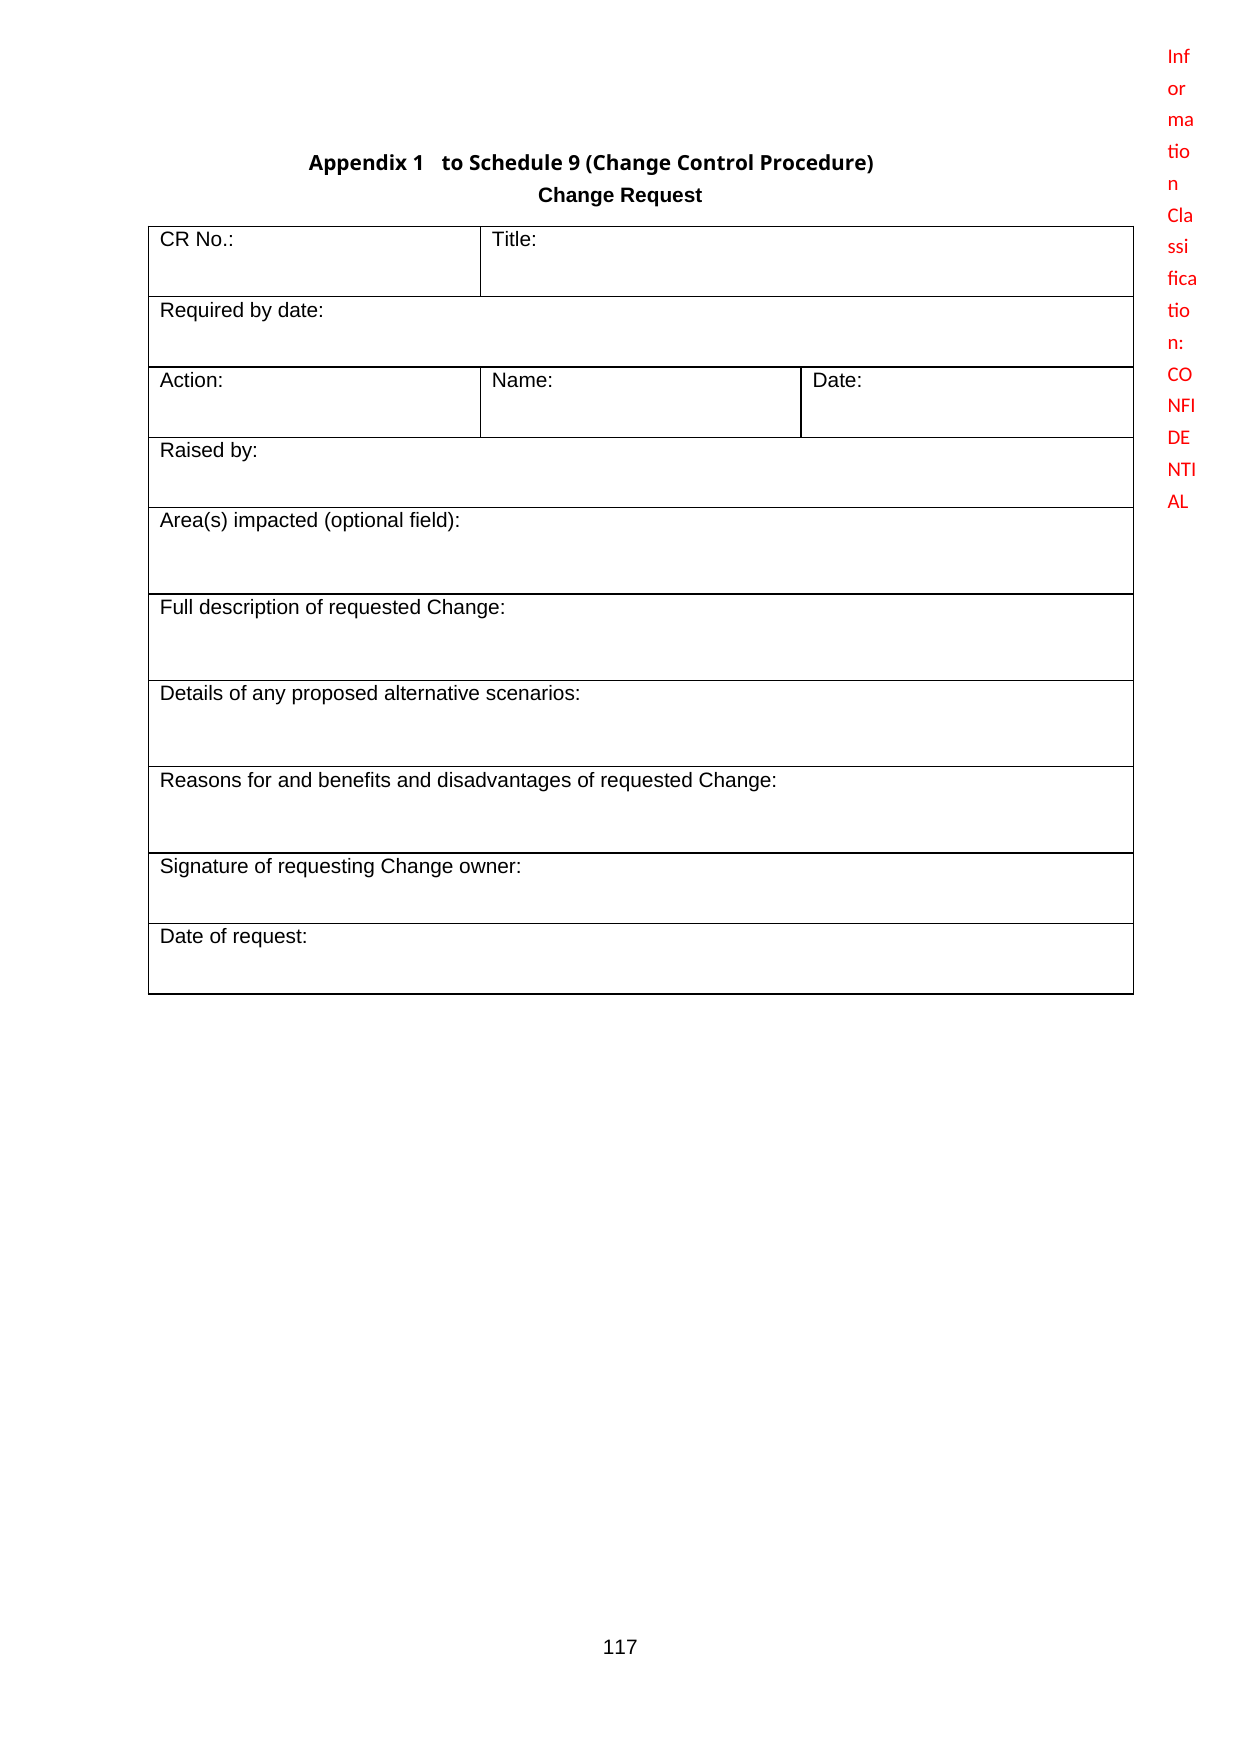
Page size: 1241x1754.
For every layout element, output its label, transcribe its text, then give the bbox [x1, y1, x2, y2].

table_cell Details of any proposed alternative scenarios: [149, 681, 1133, 766]
table_cell Date of request: [149, 924, 1133, 993]
table_cell Signature of requesting Change owner: [149, 854, 1133, 922]
subtitle to Schedule 9 (Change Control Procedure) [148, 148, 1093, 176]
table_cell Name: [481, 368, 800, 436]
text Change Request [148, 183, 1093, 207]
table_cell Reasons for and benefits and disadvantages of requested Change: [149, 767, 1133, 852]
table_header Title: [481, 227, 1133, 296]
table_cell Action: [149, 368, 480, 436]
table_header CR No.: [149, 227, 480, 296]
table_cell Date: [802, 368, 1133, 436]
table_cell Area(s) impacted (optional field): [149, 508, 1133, 593]
table_cell Full description of requested Change: [149, 595, 1133, 679]
table_cell Raised by: [149, 438, 1133, 507]
table_cell Required by date: [149, 297, 1133, 366]
